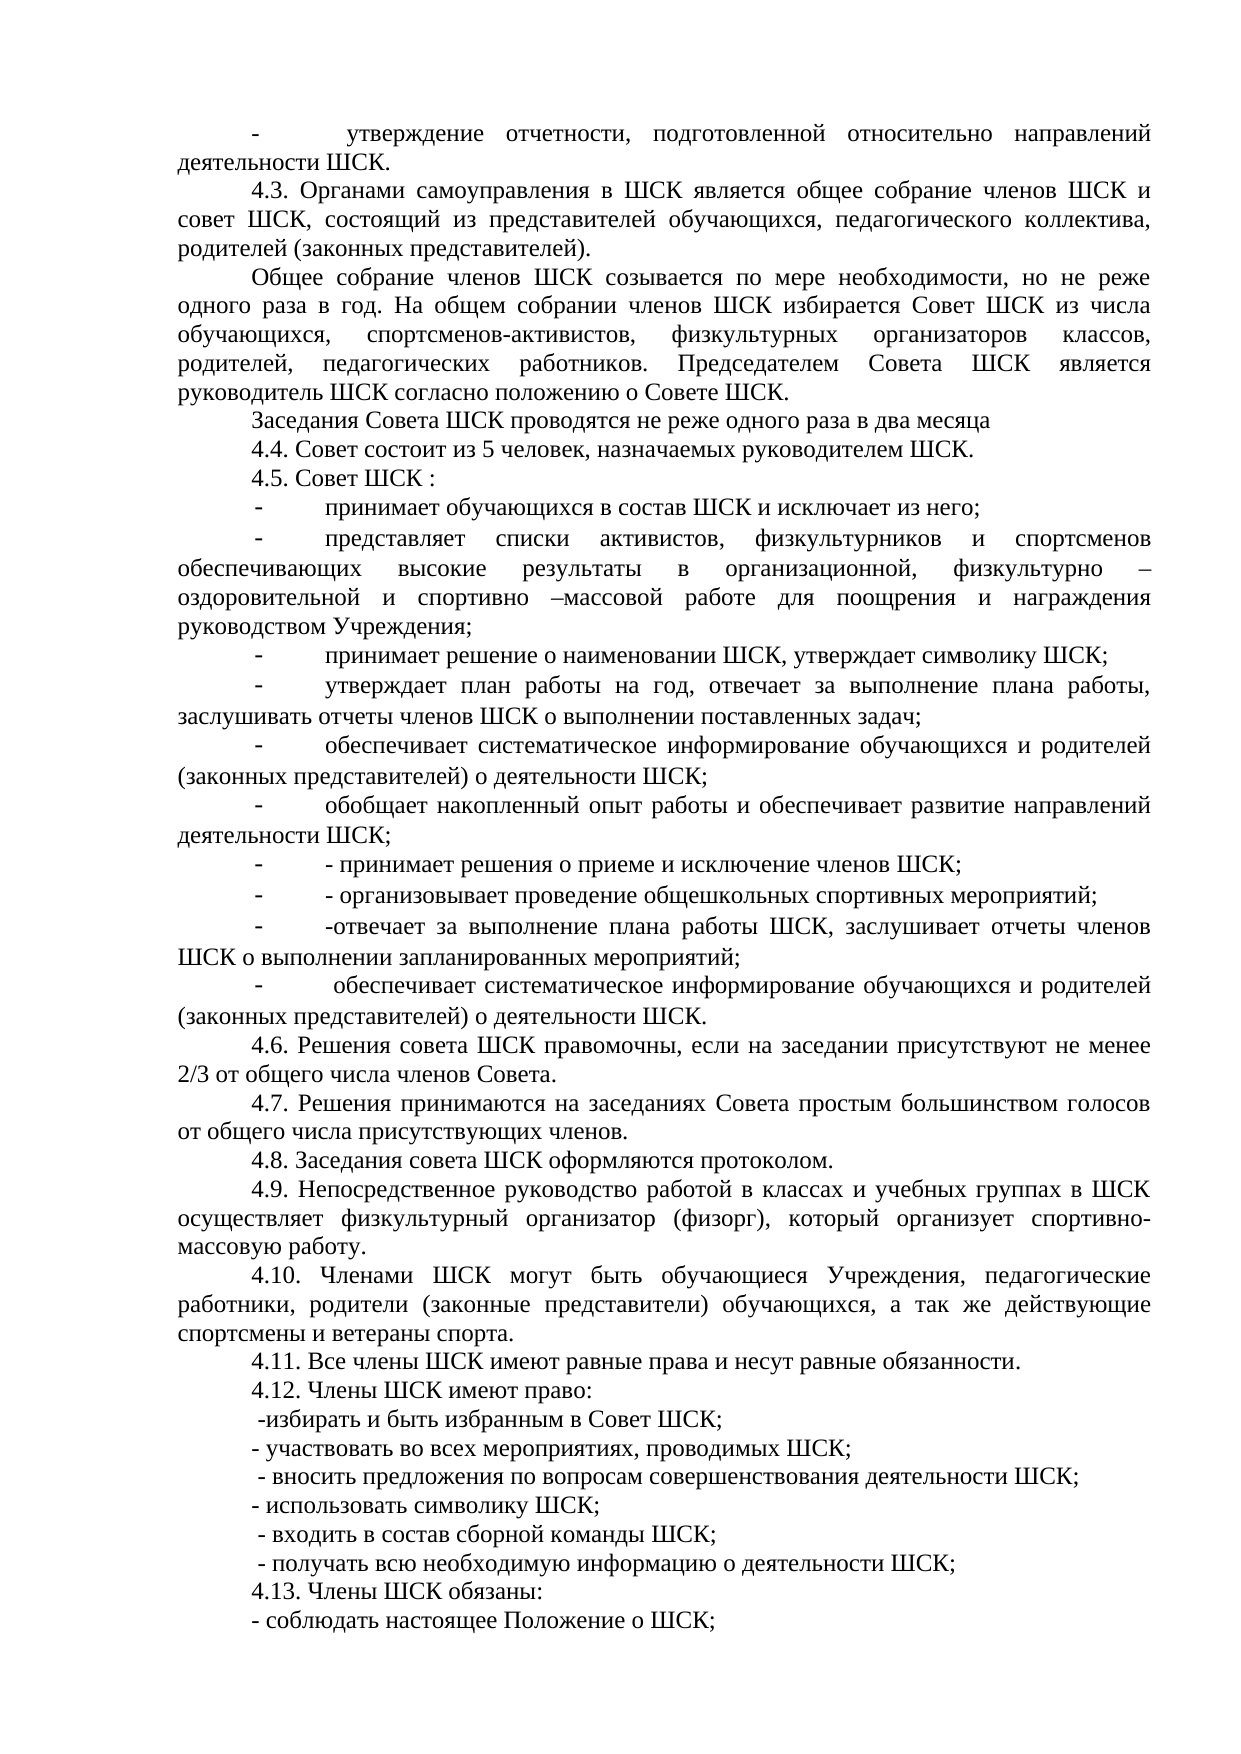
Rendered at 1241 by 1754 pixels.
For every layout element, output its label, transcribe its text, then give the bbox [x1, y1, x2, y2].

list - входить в состав сборной команды ШСК; [177, 1519, 1152, 1548]
list обобщает накопленный опыт работы и обеспечивает развитие направлений деятельности ШСК; [177, 790, 1152, 849]
list представляет списки активистов, физкультурников и спортсменов обеспечивающих высокие результаты в организационной, физкультурно –оздоровительной и спортивно –массовой работе для поощрения и награждения руководством Учреждения; [177, 523, 1152, 640]
text 4.3. Органами самоуправления в ШСК является общее собрание членов ШСК и совет ШСК, состоящий из представителей обучающихся, педагогического коллектива, родителей (законных представителей). [177, 176, 1152, 262]
list - использовать символику ШСК; [177, 1490, 1152, 1519]
text 4.6. Решения совета ШСК правомочны, если на заседании присутствуют не менее 2/3 от общего числа членов Совета. [177, 1030, 1152, 1088]
list обеспечивает систематическое информирование обучающихся и родителей (законных представителей) о деятельности ШСК. [177, 971, 1152, 1030]
text 4.9. Непосредственное руководство работой в классах и учебных группах в ШСК осуществляет физкультурный организатор (физорг), который организует спортивно-массовую работу. [177, 1174, 1152, 1260]
text Общее собрание членов ШСК созывается по мере необходимости, но не реже одного раза в год. На общем собрании членов ШСК избирается Совет ШСК из числа обучающихся, спортсменов-активистов, физкультурных организаторов классов, родителей, педагогических работников. Председателем Совета ШСК является руководитель ШСК согласно положению о Совете ШСК. [177, 262, 1152, 406]
list - вносить предложения по вопросам совершенствования деятельности ШСК; [177, 1461, 1152, 1490]
list - соблюдать настоящее Положение о ШСК; [177, 1605, 1152, 1634]
list утверждает план работы на год, отвечает за выполнение плана работы, заслушивать отчеты членов ШСК о выполнении поставленных задач; [177, 671, 1152, 730]
list -отвечает за выполнение плана работы ШСК, заслушивает отчеты членов ШСК о выполнении запланированных мероприятий; [177, 911, 1152, 971]
list принимает обучающихся в состав ШСК и исключает из него; [177, 492, 1152, 523]
text 4.5. Совет ШСК : [177, 463, 1152, 492]
text - утверждение отчетности, подготовленной относительно направлений деятельности ШСК. [177, 118, 1152, 176]
list обеспечивает систематическое информирование обучающихся и родителей (законных представителей) о деятельности ШСК; [177, 730, 1152, 790]
text 4.4. Совет состоит из 5 человек, назначаемых руководителем ШСК. [177, 434, 1152, 463]
text 4.10. Членами ШСК могут быть обучающиеся Учреждения, педагогические работники, родители (законные представители) обучающихся, а так же действующие спортсмены и ветераны спорта. [177, 1260, 1152, 1346]
list принимает решение о наименовании ШСК, утверждает символику ШСК; [177, 640, 1152, 671]
text 4.8. Заседания совета ШСК оформляются протоколом. [177, 1145, 1152, 1174]
text Заседания Совета ШСК проводятся не реже одного раза в два месяца [177, 406, 1152, 434]
list -избирать и быть избранным в Совет ШСК; [177, 1404, 1152, 1433]
list - организовывает проведение общешкольных спортивных мероприятий; [177, 880, 1152, 911]
list - получать всю необходимую информацию о деятельности ШСК; [177, 1548, 1152, 1576]
list 4.12. Члены ШСК имеют право: [177, 1375, 1152, 1404]
list - участвовать во всех мероприятиях, проводимых ШСК; [177, 1433, 1152, 1461]
text 4.7. Решения принимаются на заседаниях Совета простым большинством голосов от общего числа присутствующих членов. [177, 1088, 1152, 1145]
list - принимает решения о приеме и исключение членов ШСК; [177, 849, 1152, 880]
list 4.11. Все члены ШСК имеют равные права и несут равные обязанности. [177, 1346, 1152, 1375]
list 4.13. Члены ШСК обязаны: [177, 1576, 1152, 1605]
